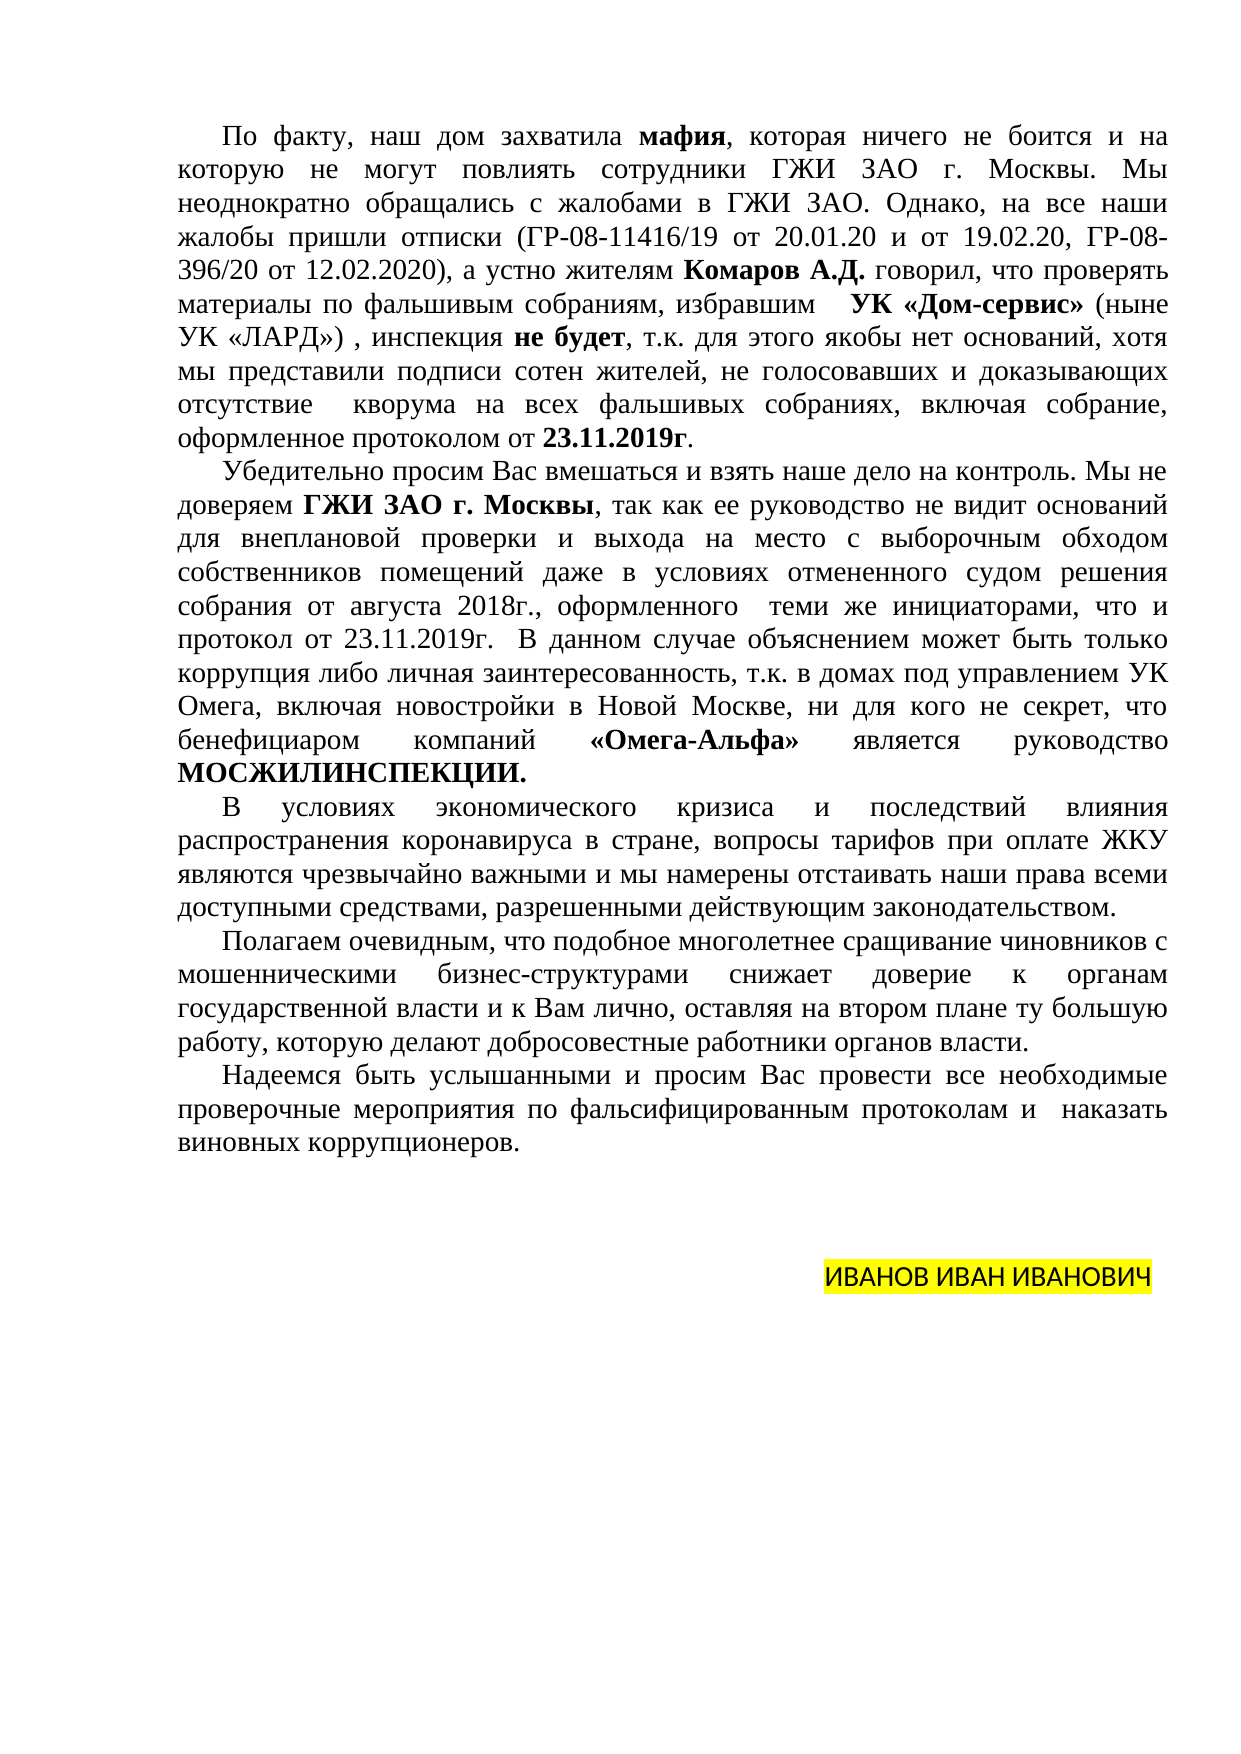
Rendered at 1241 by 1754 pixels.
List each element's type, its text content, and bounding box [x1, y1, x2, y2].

text В условиях экономического кризиса и последствий влияния распространения коронавируса в стране, вопросы тарифов при оплате ЖКУ являются чрезвычайно важными и мы намерены отстаивать наши права всеми доступными средствами, разрешенными действующим законодательством. [177, 789, 1169, 923]
text Полагаем очевидным, что подобное многолетнее сращивание чиновников с мошенническими бизнес-структурами снижает доверие к органам государственной власти и к Вам лично, оставляя на втором плане ту большую работу, которую делают добросовестные работники органов власти. [177, 923, 1169, 1057]
text По факту, наш дом захватила мафия, которая ничего не боится и на которую не могут повлиять сотрудники ГЖИ ЗАО г. Москвы. Мы неоднократно обращались с жалобами в ГЖИ ЗАО. Однако, на все наши жалобы пришли отписки (ГР-08-11416/19 от 20.01.20 и от 19.02.20, ГР-08-396/20 от 12.02.2020), а устно жителям Комаров А.Д. говорил, что проверять материалы по фальшивым собраниям, избравшим УК «Дом-сервис» (ныне УК «ЛАРД») , инспекция не будет, т.к. для этого якобы нет оснований, хотя мы представили подписи сотен жителей, не голосовавших и доказывающих отсутствие кворума на всех фальшивых собраниях, включая собрание, оформленное протоколом от 23.11.2019г. [177, 118, 1169, 453]
text Убедительно просим Вас вмешаться и взять наше дело на контроль. Мы не доверяем ГЖИ ЗАО г. Москвы, так как ее руководство не видит оснований для внеплановой проверки и выхода на место с выборочным обходом собственников помещений даже в условиях отмененного судом решения собрания от августа 2018г., оформленного теми же инициаторами, что и протокол от 23.11.2019г. В данном случае объяснением может быть только коррупция либо личная заинтересованность, т.к. в домах под управлением УК Омега, включая новостройки в Новой Москве, ни для кого не секрет, что бенефициаром компаний «Омега-Альфа» является руководство МОСЖИЛИНСПЕКЦИИ. [177, 453, 1169, 789]
text Надеемся быть услышанными и просим Вас провести все необходимые проверочные мероприятия по фальсифицированным протоколам и наказать виновных коррупционеров. [177, 1057, 1169, 1158]
text ИВАНОВ ИВАН ИВАНОВИЧ [177, 1258, 1152, 1294]
